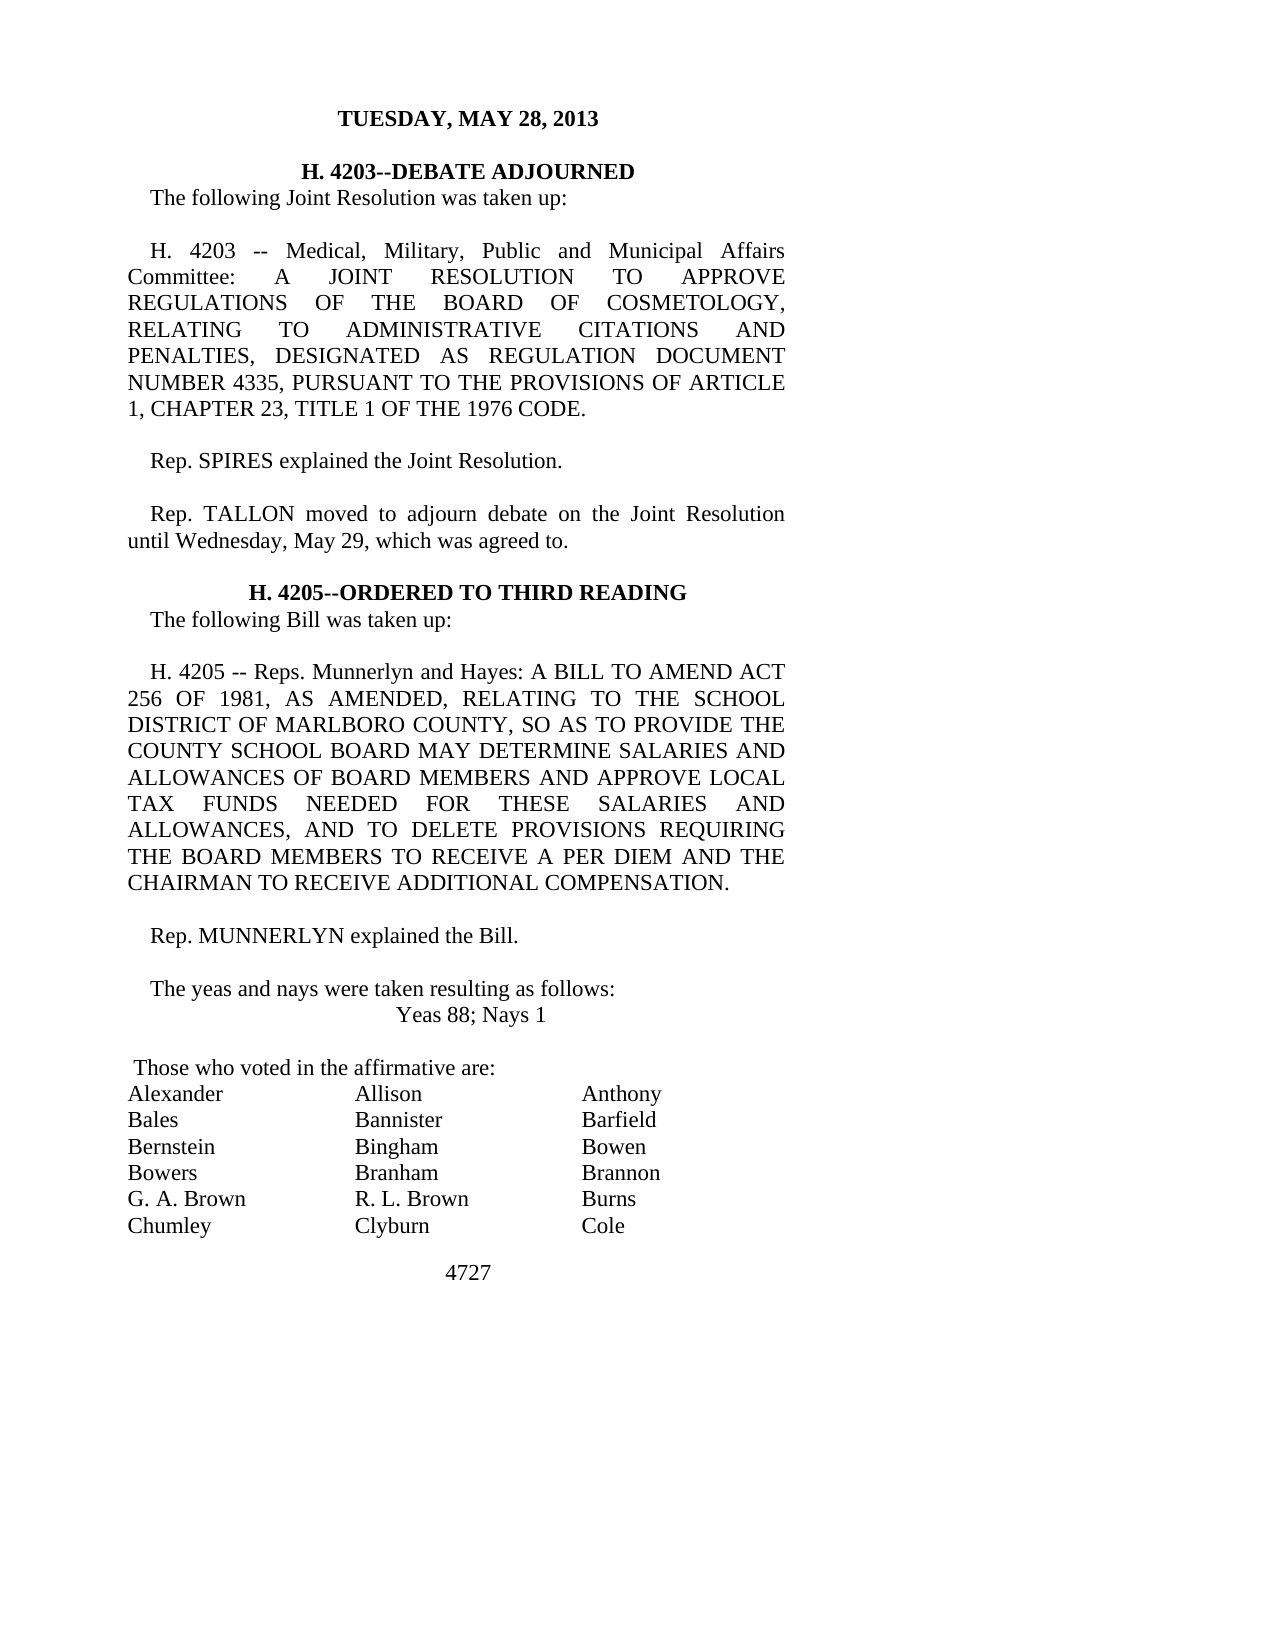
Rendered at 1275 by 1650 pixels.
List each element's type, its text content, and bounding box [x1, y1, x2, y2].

text H. 4205--ORDERED TO THIRD READING [127, 579, 786, 606]
text Yeas 88; Nays 1 [127, 1001, 786, 1027]
table_cell Bowers [116, 1159, 343, 1186]
table_cell Bernstein [116, 1133, 343, 1159]
text Rep. SPIRES explained the Joint Resolution. [127, 448, 786, 474]
table_cell Burns [570, 1186, 797, 1212]
table_header Alexander [116, 1080, 343, 1106]
text H. 4203 -- Medical, Military, Public and Municipal Affairs Committee: A JOINT RESOLUTION TO APPROVE REGULATIONS OF THE BOARD OF COSMETOLOGY, RELATING TO ADMINISTRATIVE CITATIONS AND PENALTIES, DESIGNATED AS REGULATION DOCUMENT NUMBER 4335, PURSUANT TO THE PROVISIONS OF ARTICLE 1, CHAPTER 23, TITLE 1 OF THE 1976 CODE. [127, 237, 786, 421]
table_cell Chumley [116, 1212, 343, 1238]
text H. 4205 -- Reps. Munnerlyn and Hayes: A BILL TO AMEND ACT 256 OF 1981, AS AMENDED, RELATING TO THE SCHOOL DISTRICT OF MARLBORO COUNTY, SO AS TO PROVIDE THE COUNTY SCHOOL BOARD MAY DETERMINE SALARIES AND ALLOWANCES OF BOARD MEMBERS AND APPROVE LOCAL TAX FUNDS NEEDED FOR THESE SALARIES AND ALLOWANCES, AND TO DELETE PROVISIONS REQUIRING THE BOARD MEMBERS TO RECEIVE A PER DIEM AND THE CHAIRMAN TO RECEIVE ADDITIONAL COMPENSATION. [127, 658, 786, 896]
table_cell Clyburn [343, 1212, 570, 1238]
text H. 4203--DEBATE ADJOURNED [127, 158, 786, 184]
table_cell Bannister [343, 1106, 570, 1133]
table_cell Barfield [570, 1106, 797, 1133]
text The following Joint Resolution was taken up: [127, 184, 786, 210]
text The yeas and nays were taken resulting as follows: [127, 975, 786, 1001]
table_header Allison [343, 1080, 570, 1106]
table_cell R. L. Brown [343, 1186, 570, 1212]
table_cell Bingham [343, 1133, 570, 1159]
table_cell Bales [116, 1106, 343, 1133]
table_cell Bowen [570, 1133, 797, 1159]
table_cell Cole [570, 1212, 797, 1238]
table_cell Brannon [570, 1159, 797, 1186]
table_cell G. A. Brown [116, 1186, 343, 1212]
table_cell Branham [343, 1159, 570, 1186]
text The following Bill was taken up: [127, 606, 786, 632]
text Rep. TALLON moved to adjourn debate on the Joint Resolution until Wednesday, May 29, which was agreed to. [127, 500, 786, 553]
table_header Anthony [570, 1080, 797, 1106]
text Rep. MUNNERLYN explained the Bill. [127, 922, 786, 948]
text Those who voted in the affirmative are: [127, 1054, 786, 1080]
